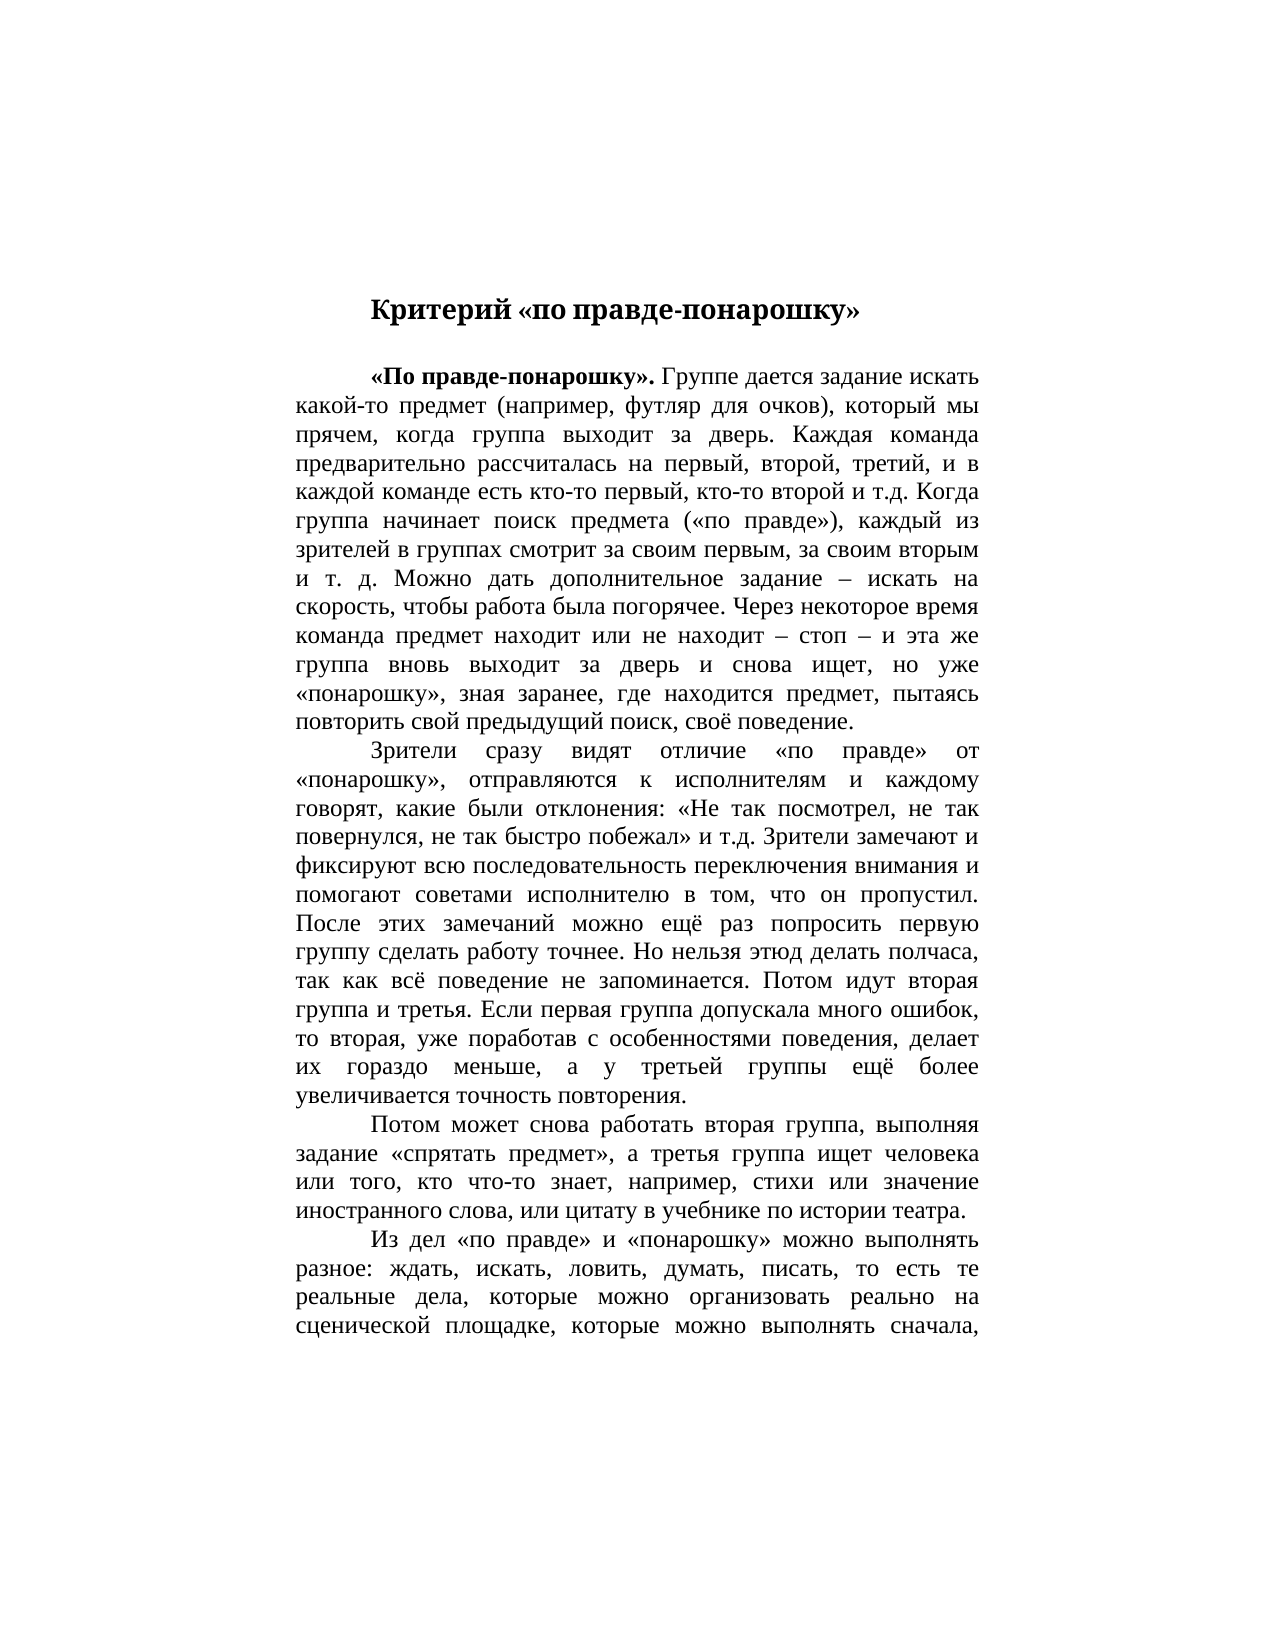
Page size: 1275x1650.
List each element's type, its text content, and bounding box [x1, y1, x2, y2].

text «По правде-понарошку». Группе дается задание искать какой-то предмет (например, футляр для очков), который мы прячем, когда группа выходит за дверь. Каждая команда предварительно рассчиталась на первый, второй, третий, и в каждой команде есть кто-то первый, кто-то второй и т.д. Когда группа начинает поиск предмета («по правде»), каждый из зрителей в группах смотрит за своим первым, за своим вторым и т. д. Можно дать дополнительное задание – искать на скорость, чтобы работа была погорячее. Через некоторое время команда предмет находит или не находит – стоп – и эта же группа вновь выходит за дверь и снова ищет, но уже «понарошку», зная заранее, где находится предмет, пытаясь повторить свой предыдущий поиск, своё поведение. [295, 361, 980, 735]
text Зрители сразу видят отличие «по правде» от «понарошку», отправляются к исполнителям и каждому говорят, какие были отклонения: «Не так посмотрел, не так повернулся, не так быстро побежал» и т.д. Зрители замечают и фиксируют всю последовательность переключения внимания и помогают советами исполнителю в том, что он пропустил. После этих замечаний можно ещё раз попросить первую группу сделать работу точнее. Но нельзя этюд делать полчаса, так как всё поведение не запоминается. Потом идут вторая группа и третья. Если первая группа допускала много ошибок, то вторая, уже поработав с особенностями поведения, делает их гораздо меньше, а у третьей группы ещё более увеличивается точность повторения. [295, 735, 980, 1109]
text Потом может снова работать вторая группа, выполняя задание «спрятать предмет», а третья группа ищет человека или того, кто что-то знает, например, стихи или значение иностранного слова, или цитату в учебнике по истории театра. [295, 1109, 980, 1224]
subtitle Критерий «по правде-понарошку» [295, 295, 980, 326]
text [295, 1224, 980, 1339]
